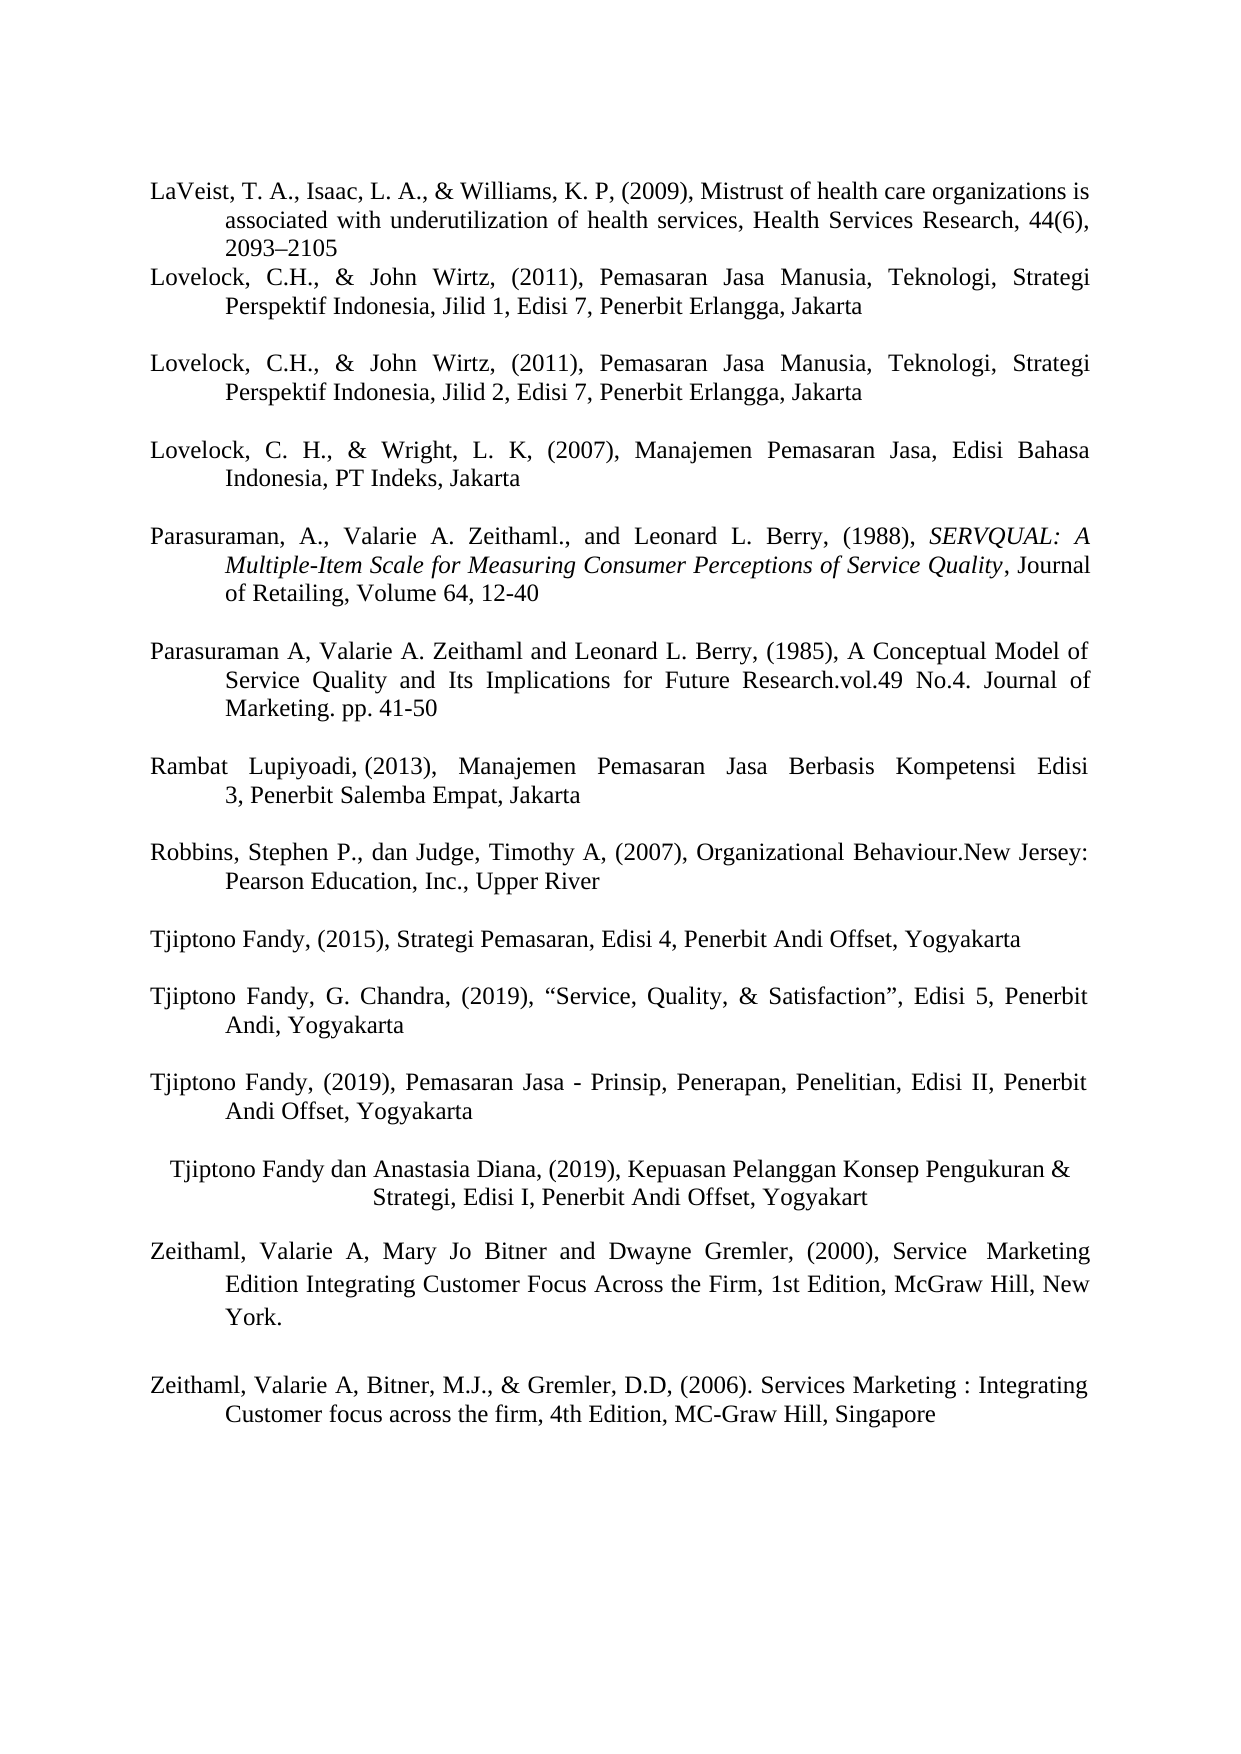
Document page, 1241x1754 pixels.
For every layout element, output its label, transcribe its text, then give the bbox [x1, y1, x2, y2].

text Robbins, Stephen P., dan Judge, Timothy A, (2007), Organizational Behaviour.New Jersey: Pearson Education, Inc., Upper River [150, 837, 1105, 895]
text Parasuraman, A., Valarie A. Zeithaml., and Leonard L. Berry, (1988), SERVQUAL: A Multiple-Item Scale for Measuring Consumer Perceptions of Service Quality, Journal of Retailing, Volume 64, 12-40 [150, 521, 1091, 607]
text Zeithaml, Valarie A, Bitner, M.J., & Gremler, D.D, (2006). Services Marketing : Integrating Customer focus across the firm, 4th Edition, MC-Graw Hill, Singapore [150, 1370, 1105, 1428]
text LaVeist, T. A., Isaac, L. A., & Williams, K. P, (2009), Mistrust of health care organizations is associated with underutilization of health services, Health Services Research, 44(6), 2093–2105 [150, 176, 1091, 262]
text Parasuraman A, Valarie A. Zeithaml and Leonard L. Berry, (1985), A Conceptual Model of Service Quality and Its Implications for Future Research.vol.49 No.4. Journal of Marketing. pp. 41-50 [150, 636, 1091, 722]
text Zeithaml, Valarie A, Mary Jo Bitner and Dwayne Gremler, (2000), Service Marketing Edition Integrating Customer Focus Across the Firm, 1st Edition, McGraw Hill, New York. [150, 1236, 1091, 1331]
text Lovelock, C.H., & John Wirtz, (2011), Pemasaran Jasa Manusia, Teknologi, Strategi Perspektif Indonesia, Jilid 2, Edisi 7, Penerbit Erlangga, Jakarta [150, 348, 1090, 406]
text Lovelock, C. H., & Wright, L. K, (2007), Manajemen Pemasaran Jasa, Edisi Bahasa Indonesia, PT Indeks, Jakarta [150, 435, 1091, 492]
text Rambat Lupiyoadi, (2013), Manajemen Pemasaran Jasa Berbasis Kompetensi Edisi 3, Penerbit Salemba Empat, Jakarta [150, 751, 1091, 808]
text Lovelock, C.H., & John Wirtz, (2011), Pemasaran Jasa Manusia, Teknologi, Strategi Perspektif Indonesia, Jilid 1, Edisi 7, Penerbit Erlangga, Jakarta [150, 262, 1090, 320]
text Tjiptono Fandy dan Anastasia Diana, (2019), Kepuasan Pelanggan Konsep Pengukuran & Strategi, Edisi I, Penerbit Andi Offset, Yogyakart [169, 1154, 1072, 1211]
text Tjiptono Fandy, (2019), Pemasaran Jasa - Prinsip, Penerapan, Penelitian, Edisi II, Penerbit Andi Offset, Yogyakarta [150, 1067, 1105, 1125]
text Tjiptono Fandy, (2015), Strategi Pemasaran, Edisi 4, Penerbit Andi Offset, Yogyakarta Tjiptono Fandy, G. Chandra, (2019), “Service, Quality, & Satisfaction”, Edisi 5, Penerbit [150, 895, 1105, 1010]
text Andi, Yogyakarta [225, 1010, 1105, 1039]
